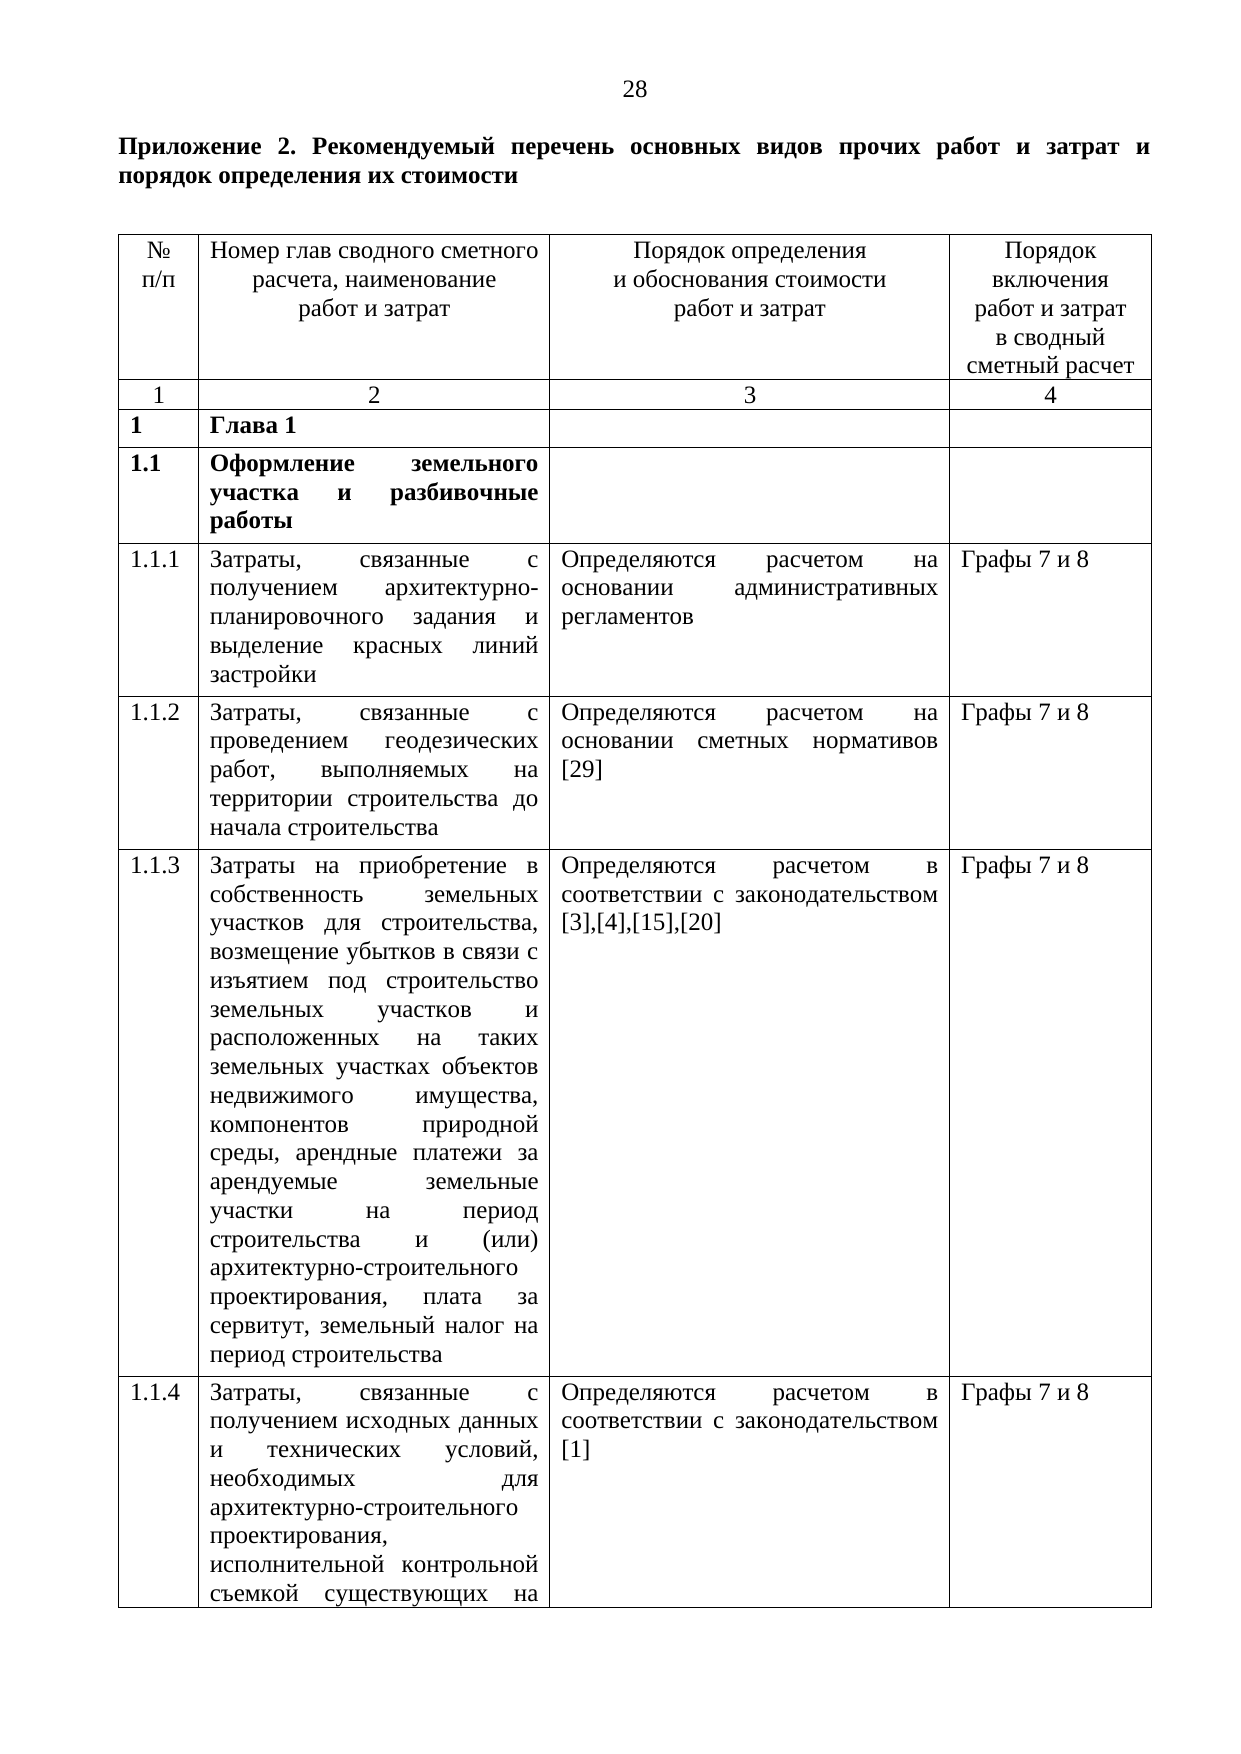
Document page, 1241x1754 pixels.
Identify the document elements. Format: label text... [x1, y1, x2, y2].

table_cell Оформление земельного участка и разбивочные работы [199, 448, 549, 543]
table_header Номер глав сводного сметного расчета, наименование работ и затрат [199, 235, 549, 379]
table_header Порядок определения и обоснования стоимости работ и затрат [550, 235, 949, 379]
table_cell Затраты, связанные с проведением геодезических работ, выполняемых на территории строительства до начала строительства [199, 697, 549, 849]
table_cell Затраты, связанные с получением архитектурно-планировочного задания и выделение красных линий застройки [199, 544, 549, 696]
table_cell 1 [119, 410, 198, 447]
table_cell Графы 7 и 8 [950, 1377, 1151, 1607]
table_cell [950, 410, 1151, 447]
table_cell 1.1.2 [119, 697, 198, 849]
table_cell Определяются расчетом на основании административных регламентов [550, 544, 949, 696]
table_cell 1 [119, 380, 198, 409]
table_cell 2 [199, 380, 549, 409]
table_cell Глава 1 [199, 410, 549, 447]
table_cell 4 [950, 380, 1151, 409]
table_cell [950, 448, 1151, 543]
table_cell Определяются расчетом в соответствии с законодательством [1] [550, 1377, 949, 1607]
table_cell [550, 448, 949, 543]
table_header Порядок включения работ и затрат в сводный сметный расчет [950, 235, 1151, 379]
table_cell Графы 7 и 8 [950, 850, 1151, 1376]
text Приложение 2. Рекомендуемый перечень основных видов прочих работ и затрат и порядок определения их стоимости [118, 131, 1152, 189]
table_cell 1.1 [119, 448, 198, 543]
table_header № п/п [119, 235, 198, 379]
table_cell 1.1.3 [119, 850, 198, 1376]
table_cell Графы 7 и 8 [950, 697, 1151, 849]
table_cell [550, 410, 949, 447]
table_cell Определяются расчетом в соответствии с законодательством [3],[4],[15],[20] [550, 850, 949, 1376]
table_cell 3 [550, 380, 949, 409]
table_cell Затраты на приобретение в собственность земельных участков для строительства, возмещение убытков в связи с изъятием под строительство земельных участков и расположенных на таких земельных участках объектов недвижимого имущества, компонентов природной среды, арендные платежи за арендуемые земельные участки на период строительства и (или) архитектурно-строительного проектирования, плата за сервитут, земельный налог на период строительства [199, 850, 549, 1376]
table_cell Графы 7 и 8 [950, 544, 1151, 696]
table_cell 1.1.4 [119, 1377, 198, 1607]
table_cell Определяются расчетом на основании сметных нормативов [29] [550, 697, 949, 849]
table_cell 1.1.1 [119, 544, 198, 696]
